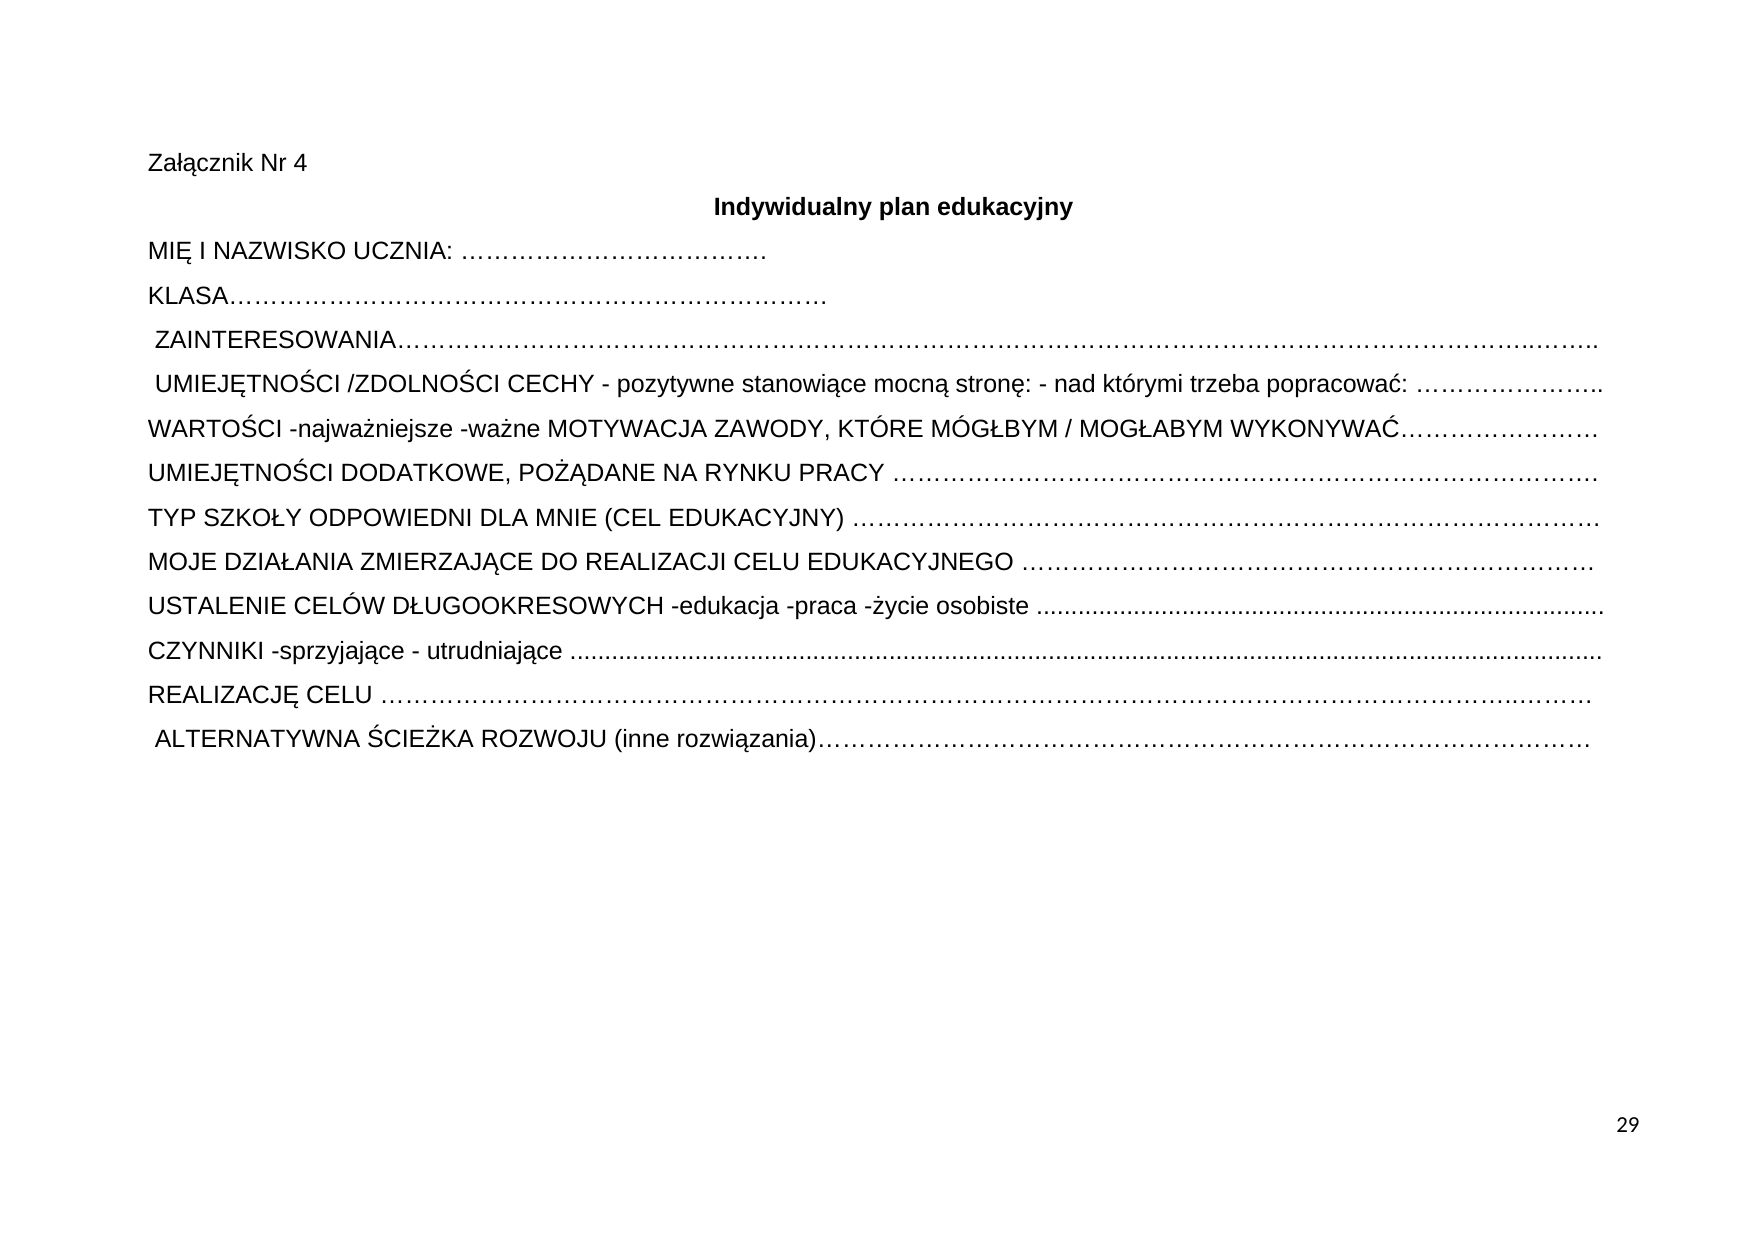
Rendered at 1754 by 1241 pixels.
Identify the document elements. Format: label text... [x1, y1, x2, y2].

text UMIEJĘTNOŚCI /ZDOLNOŚCI CECHY - pozytywne stanowiące mocną stronę: - nad którymi trzeba popracować: ………………….. [148, 369, 1639, 398]
text Załącznik Nr 4 [148, 148, 1639, 176]
text Indywidualny plan edukacyjny [148, 192, 1639, 221]
text KLASA……………………………………………………………… [148, 281, 1639, 309]
text REALIZACJĘ CELU ………………………………………………………………………………………………………………………..……… [148, 680, 1639, 709]
text USTALENIE CELÓW DŁUGOOKRESOWYCH -edukacja -praca -życie osobiste .................................................................................. [148, 591, 1639, 620]
text ALTERNATYWNA ŚCIEŻKA ROZWOJU (inne rozwiązania)………………………………………………………………………………… [148, 724, 1639, 753]
text TYP SZKOŁY ODPOWIEDNI DLA MNIE (CEL EDUKACYJNY) ……………………………………………………………………………… [148, 503, 1639, 531]
text MIĘ I NAZWISKO UCZNIA: ………………………………. [148, 236, 1639, 265]
text ZAINTERESOWANIA………………………………………………………………………………………………………………………..…….. [148, 325, 1639, 354]
text MOJE DZIAŁANIA ZMIERZAJĄCE DO REALIZACJI CELU EDUKACYJNEGO …………………………………………………………… [148, 547, 1639, 576]
text WARTOŚCI -najważniejsze -ważne MOTYWACJA ZAWODY, KTÓRE MÓGŁBYM / MOGŁABYM WYKONYWAĆ…………………… [148, 414, 1639, 443]
text CZYNNIKI -sprzyjające - utrudniające ..................................................................................................................................................... [148, 636, 1639, 664]
text UMIEJĘTNOŚCI DODATKOWE, POŻĄDANE NA RYNKU PRACY …………………………………………………………………………. [148, 458, 1639, 487]
